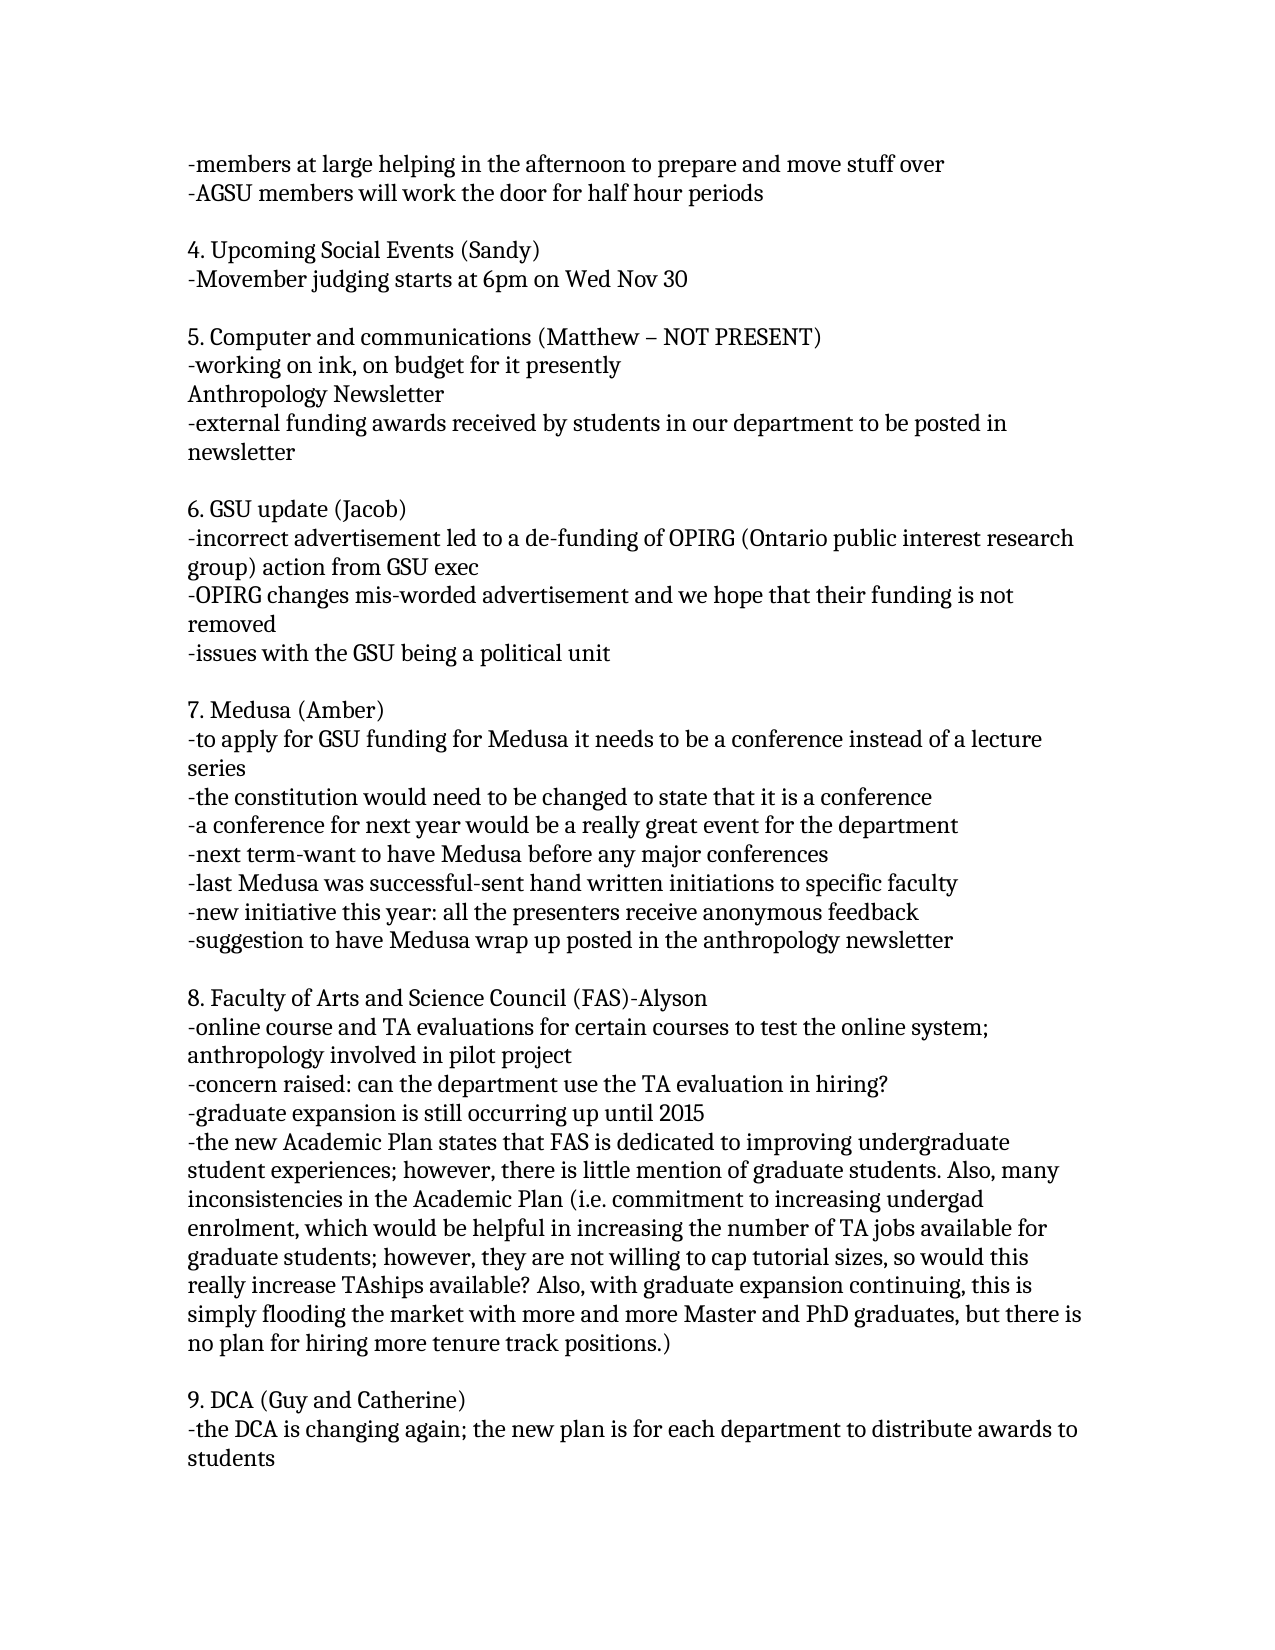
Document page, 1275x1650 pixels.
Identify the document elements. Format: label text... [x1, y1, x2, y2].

text -Movember judging starts at 6pm on Wed Nov 30 [187, 265, 1087, 294]
text 5. Computer and communications (Matthew – NOT PRESENT) [187, 322, 1087, 351]
text -concern raised: can the department use the TA evaluation in hiring? [187, 1070, 1087, 1099]
text -the constitution would need to be changed to state that it is a conference [187, 782, 1087, 811]
text -working on ink, on budget for it presently [187, 351, 1087, 380]
text -external funding awards received by students in our department to be posted in newsletter [187, 409, 1087, 466]
text -members at large helping in the afternoon to prepare and move stuff over [187, 150, 1087, 179]
text -OPIRG changes mis-worded advertisement and we hope that their funding is not removed [187, 581, 1087, 639]
text 8. Faculty of Arts and Science Council (FAS)-Alyson [187, 984, 1087, 1012]
text 6. GSU update (Jacob) [187, 495, 1087, 524]
text -a conference for next year would be a really great event for the department [187, 811, 1087, 840]
text -graduate expansion is still occurring up until 2015 [187, 1099, 1087, 1127]
text -AGSU members will work the door for half hour periods [187, 179, 1087, 207]
text -online course and TA evaluations for certain courses to test the online system; anthropology involved in pilot project [187, 1012, 1087, 1070]
text -to apply for GSU funding for Medusa it needs to be a conference instead of a lecture series [187, 725, 1087, 782]
text -new initiative this year: all the presenters receive anonymous feedback [187, 897, 1087, 926]
text 4. Upcoming Social Events (Sandy) [187, 236, 1087, 265]
text -the new Academic Plan states that FAS is dedicated to improving undergraduate student experiences; however, there is little mention of graduate students. Also, many inconsistencies in the Academic Plan (i.e. commitment to increasing undergad enrolment, which would be helpful in increasing the number of TA jobs available for graduate students; however, they are not willing to cap tutorial sizes, so would this really increase TAships available? Also, with graduate expansion continuing, this is simply flooding the market with more and more Master and PhD graduates, but there is no plan for hiring more tenure track positions.) [187, 1127, 1087, 1357]
text -last Medusa was successful-sent hand written initiations to specific faculty [187, 869, 1087, 897]
text -next term-want to have Medusa before any major conferences [187, 840, 1087, 869]
text 9. DCA (Guy and Catherine) [187, 1386, 1087, 1415]
text -the DCA is changing again; the new plan is for each department to distribute awards to students [187, 1415, 1087, 1472]
text -incorrect advertisement led to a de-funding of OPIRG (Ontario public interest research group) action from GSU exec [187, 524, 1087, 581]
text -suggestion to have Medusa wrap up posted in the anthropology newsletter [187, 926, 1087, 955]
text 7. Medusa (Amber) [187, 696, 1087, 725]
text -issues with the GSU being a political unit [187, 639, 1087, 667]
text Anthropology Newsletter [187, 380, 1087, 409]
